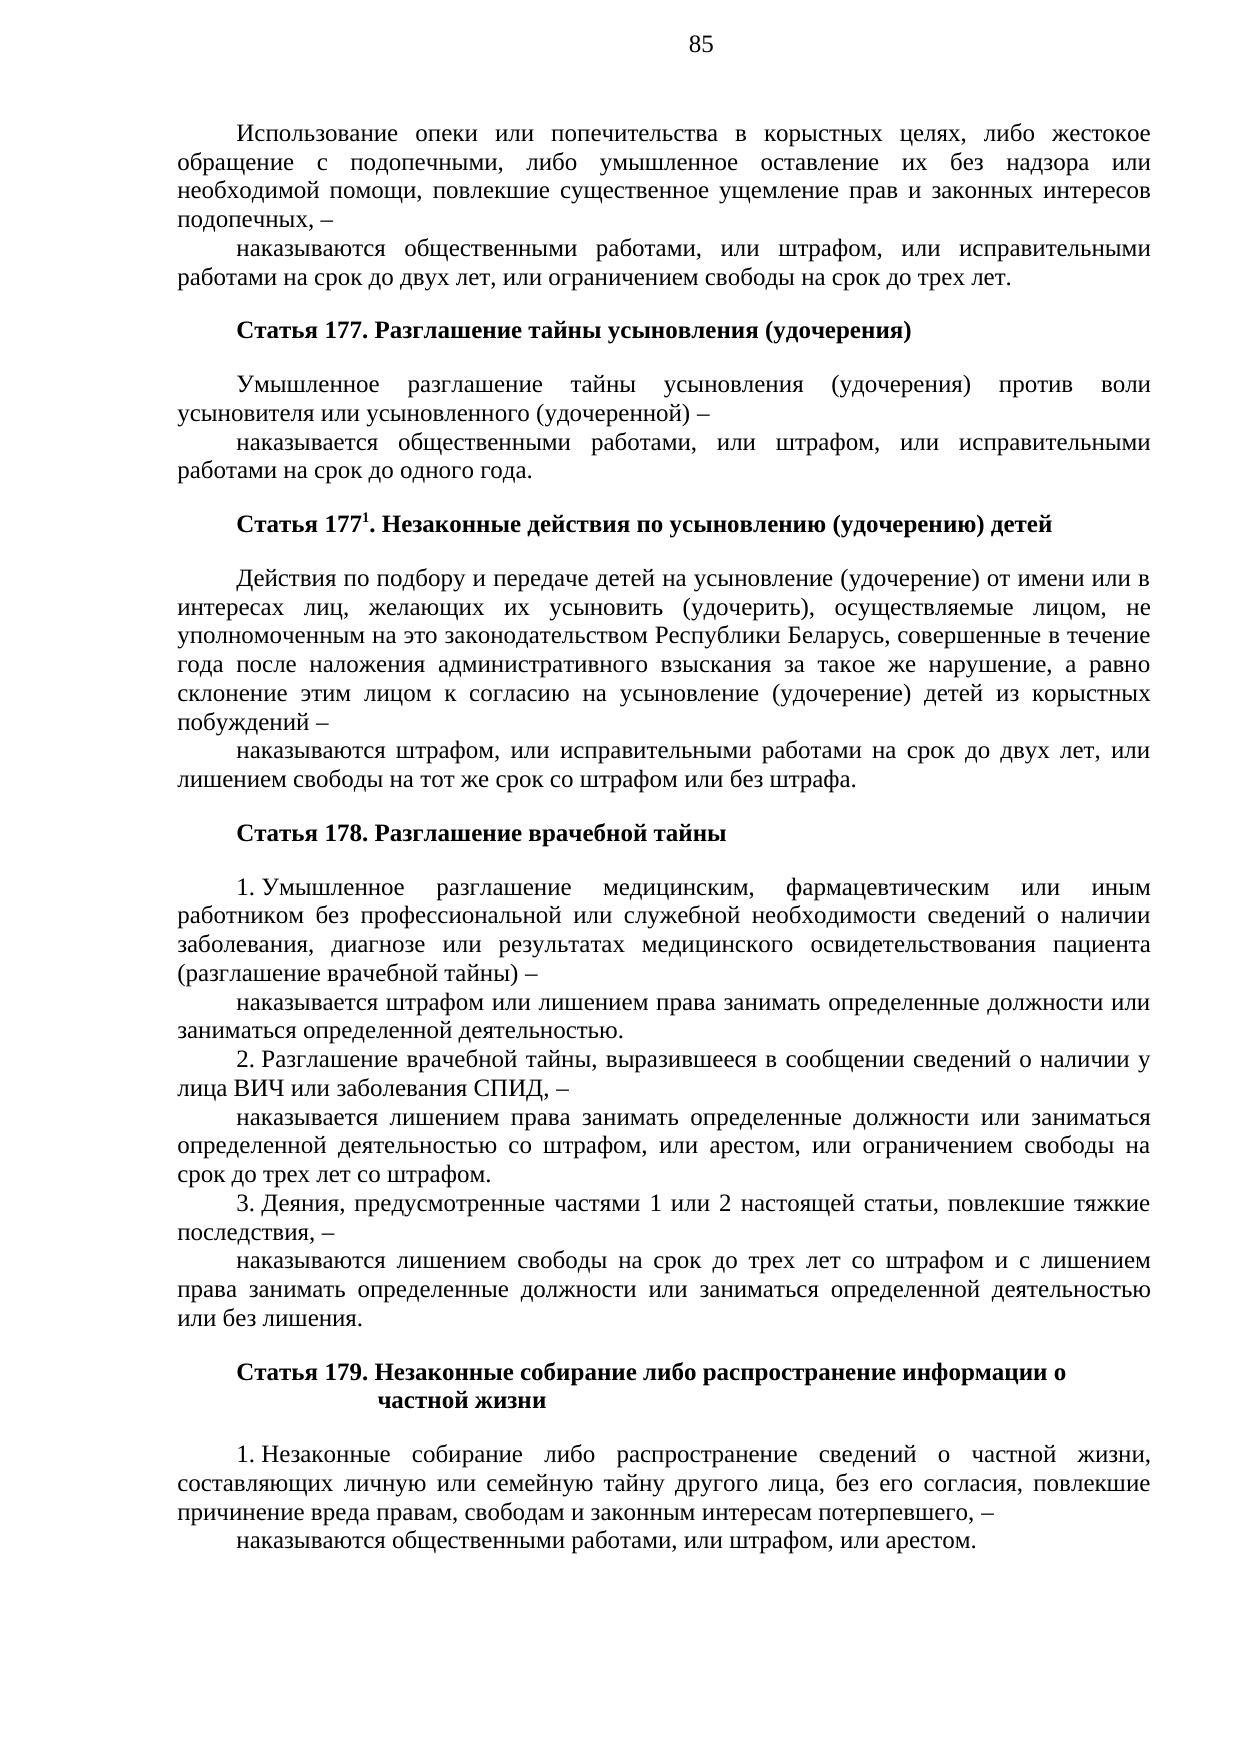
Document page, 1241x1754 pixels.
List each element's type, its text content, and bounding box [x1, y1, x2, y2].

text наказываются общественными работами, или штрафом, или исправительными работами на срок до двух лет, или ограничением свободы на срок до трех лет. [177, 233, 1152, 291]
text наказывается лишением права занимать определенные должности или заниматься определенной деятельностью со штрафом, или арестом, или ограничением свободы на срок до трех лет со штрафом. [177, 1102, 1152, 1188]
text Статья 177. Разглашение тайны усыновления (удочерения) [236, 316, 1152, 344]
text наказывается штрафом или лишением права занимать определенные должности или заниматься определенной деятельностью. [177, 987, 1152, 1044]
text наказываются лишением свободы на срок до трех лет со штрафом и с лишением права занимать определенные должности или заниматься определенной деятельностью или без лишения. [177, 1246, 1152, 1332]
text Действия по подбору и передаче детей на усыновление (удочерение) от имени или в интересах лиц, желающих их усыновить (удочерить), осуществляемые лицом, не уполномоченным на это законодательством Республики Беларусь, совершенные в течение года после наложения административного взыскания за такое же нарушение, а равно склонение этим лицом к согласию на усыновление (удочерение) детей из корыстных побуждений – [177, 563, 1152, 736]
text наказываются общественными работами, или штрафом, или арестом. [177, 1526, 1152, 1554]
text 1. Незаконные собирание либо распространение сведений о частной жизни, составляющих личную или семейную тайну другого лица, без его согласия, повлекшие причинение вреда правам, свободам и законным интересам потерпевшего, – [177, 1439, 1152, 1526]
text Умышленное разглашение тайны усыновления (удочерения) против воли усыновителя или усыновленного (удочеренной) – [177, 369, 1152, 427]
text Использование опеки или попечительства в корыстных целях, либо жестокое обращение с подопечными, либо умышленное оставление их без надзора или необходимой помощи, повлекшие существенное ущемление прав и законных интересов подопечных, – [177, 118, 1152, 233]
text наказывается общественными работами, или штрафом, или исправительными работами на срок до одного года. [177, 427, 1152, 484]
text Статья 179. Незаконные собирание либо распространение информации о частной жизни [236, 1357, 1152, 1414]
text 2. Разглашение врачебной тайны, выразившееся в сообщении сведений о наличии у лица ВИЧ или заболевания СПИД, – [177, 1044, 1152, 1102]
text Статья 178. Разглашение врачебной тайны [236, 818, 1152, 847]
text наказываются штрафом, или исправительными работами на срок до двух лет, или лишением свободы на тот же срок со штрафом или без штрафа. [177, 736, 1152, 793]
text Статья 1771. Незаконные действия по усыновлению (удочерению) детей [236, 509, 1152, 538]
text 3. Деяния, предусмотренные частями 1 или 2 настоящей статьи, повлекшие тяжкие последствия, – [177, 1188, 1152, 1246]
text 1. Умышленное разглашение медицинским, фармацевтическим или иным работником без профессиональной или служебной необходимости сведений о наличии заболевания, диагнозе или результатах медицинского освидетельствования пациента (разглашение врачебной тайны) – [177, 872, 1152, 987]
